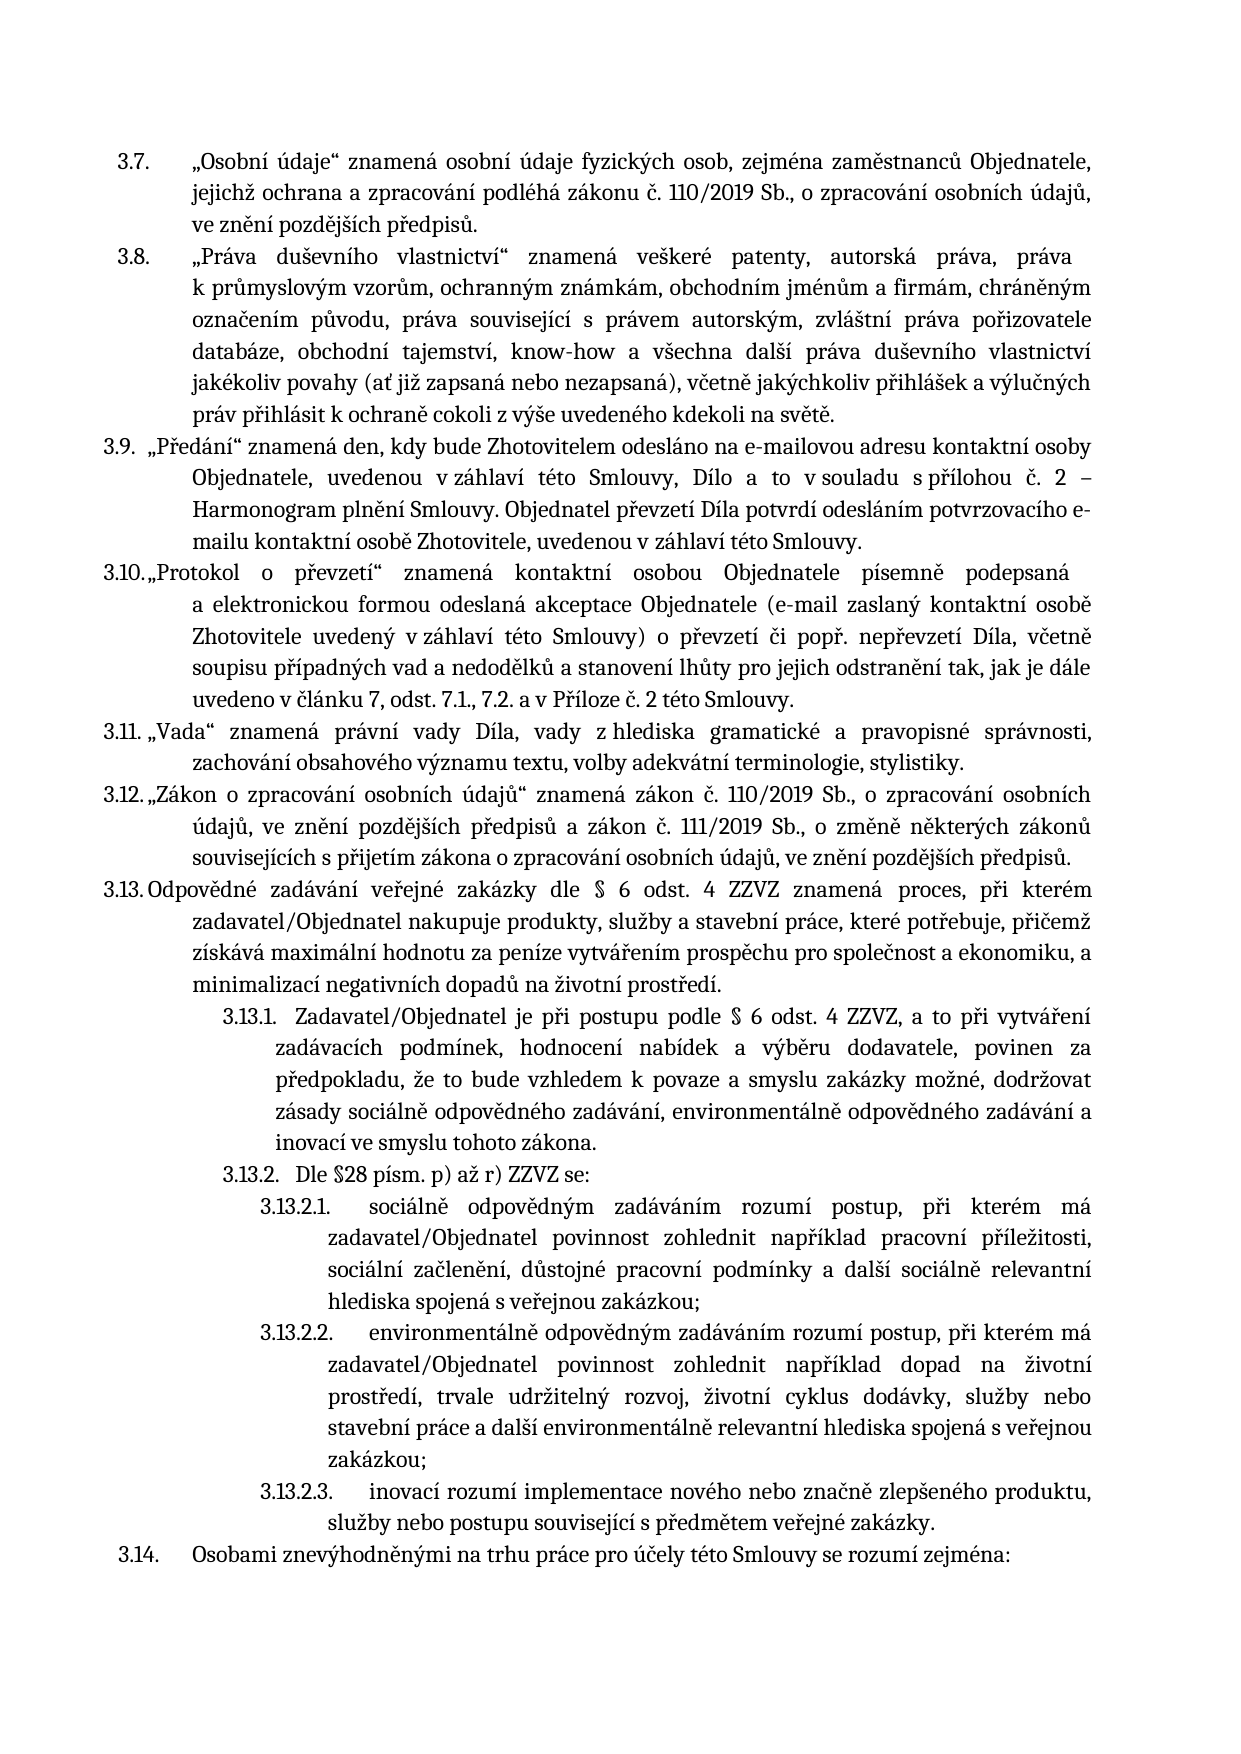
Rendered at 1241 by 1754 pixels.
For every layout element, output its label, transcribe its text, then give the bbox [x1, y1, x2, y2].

list sociálně odpovědným zadáváním rozumí postup, při kterém má zadavatel/Objednatel povinnost zohlednit například pracovní příležitosti, sociální začlenění, důstojné pracovní podmínky a další sociálně relevantní hlediska spojená s veřejnou zakázkou; [260, 1193, 1093, 1315]
list inovací rozumí implementace nového nebo značně zlepšeného produktu, služby nebo postupu související s předmětem veřejné zakázky. [260, 1478, 1093, 1537]
list Osobami znevýhodněnými na trhu práce pro účely této Smlouvy se rozumí zejména: [118, 1541, 1093, 1568]
list Dle §28 písm. p) až r) ZZVZ se: [223, 1161, 1093, 1188]
list „Předání“ znamená den, kdy bude Zhotovitelem odesláno na e-mailovou adresu kontaktní osoby Objednatele, uvedenou v záhlaví této Smlouvy, Dílo a to v souladu s přílohou č. 2 – Harmonogram plnění Smlouvy. Objednatel převzetí Díla potvrdí odesláním potvrzovacího e-mailu kontaktní osobě Zhotovitele, uvedenou v záhlaví této Smlouvy. [103, 433, 1093, 555]
list Zadavatel/Objednatel je při postupu podle § 6 odst. 4 ZZVZ, a to při vytváření zadávacích podmínek, hodnocení nabídek a výběru dodavatele, povinen za předpokladu, že to bude vzhledem k povaze a smyslu zakázky možné, dodržovat zásady sociálně odpovědného zadávání, environmentálně odpovědného zadávání a inovací ve smyslu tohoto zákona. [223, 1003, 1093, 1157]
list environmentálně odpovědným zadáváním rozumí postup, při kterém má zadavatel/Objednatel povinnost zohlednit například dopad na životní prostředí, trvale udržitelný rozvoj, životní cyklus dodávky, služby nebo stavební práce a další environmentálně relevantní hlediska spojená s veřejnou zakázkou; [260, 1319, 1093, 1473]
list „Vada“ znamená právní vady Díla, vady z hlediska gramatické a pravopisné správnosti, zachování obsahového významu textu, volby adekvátní terminologie, stylistiky. [103, 718, 1093, 777]
list „Protokol o převzetí“ znamená kontaktní osobou Objednatele písemně podepsaná a elektronickou formou odeslaná akceptace Objednatele (e-mail zaslaný kontaktní osobě Zhotovitele uvedený v záhlaví této Smlouvy) o převzetí či popř. nepřevzetí Díla, včetně soupisu případných vad a nedodělků a stanovení lhůty pro jejich odstranění tak, jak je dále uvedeno v článku 7, odst. 7.1., 7.2. a v Příloze č. 2 této Smlouvy. [103, 559, 1093, 713]
list „Osobní údaje“ znamená osobní údaje fyzických osob, zejména zaměstnanců Objednatele, jejichž ochrana a zpracování podléhá zákonu č. 110/2019 Sb., o zpracování osobních údajů, ve znění pozdějších předpisů. [117, 148, 1093, 238]
list „Práva duševního vlastnictví“ znamená veškeré patenty, autorská práva, práva k průmyslovým vzorům, ochranným známkám, obchodním jménům a firmám, chráněným označením původu, práva související s právem autorským, zvláštní práva pořizovatele databáze, obchodní tajemství, know-how a všechna další práva duševního vlastnictví jakékoliv povahy (ať již zapsaná nebo nezapsaná), včetně jakýchkoliv přihlášek a výlučných práv přihlásit k ochraně cokoli z výše uvedeného kdekoli na světě. [117, 243, 1093, 428]
list Odpovědné zadávání veřejné zakázky dle § 6 odst. 4 ZZVZ znamená proces, při kterém zadavatel/Objednatel nakupuje produkty, služby a stavební práce, které potřebuje, přičemž získává maximální hodnotu za peníze vytvářením prospěchu pro společnost a ekonomiku, a minimalizací negativních dopadů na životní prostředí. [103, 876, 1093, 998]
list „Zákon o zpracování osobních údajů“ znamená zákon č. 110/2019 Sb., o zpracování osobních údajů, ve znění pozdějších předpisů a zákon č. 111/2019 Sb., o změně některých zákonů souvisejících s přijetím zákona o zpracování osobních údajů, ve znění pozdějších předpisů. [103, 781, 1093, 872]
